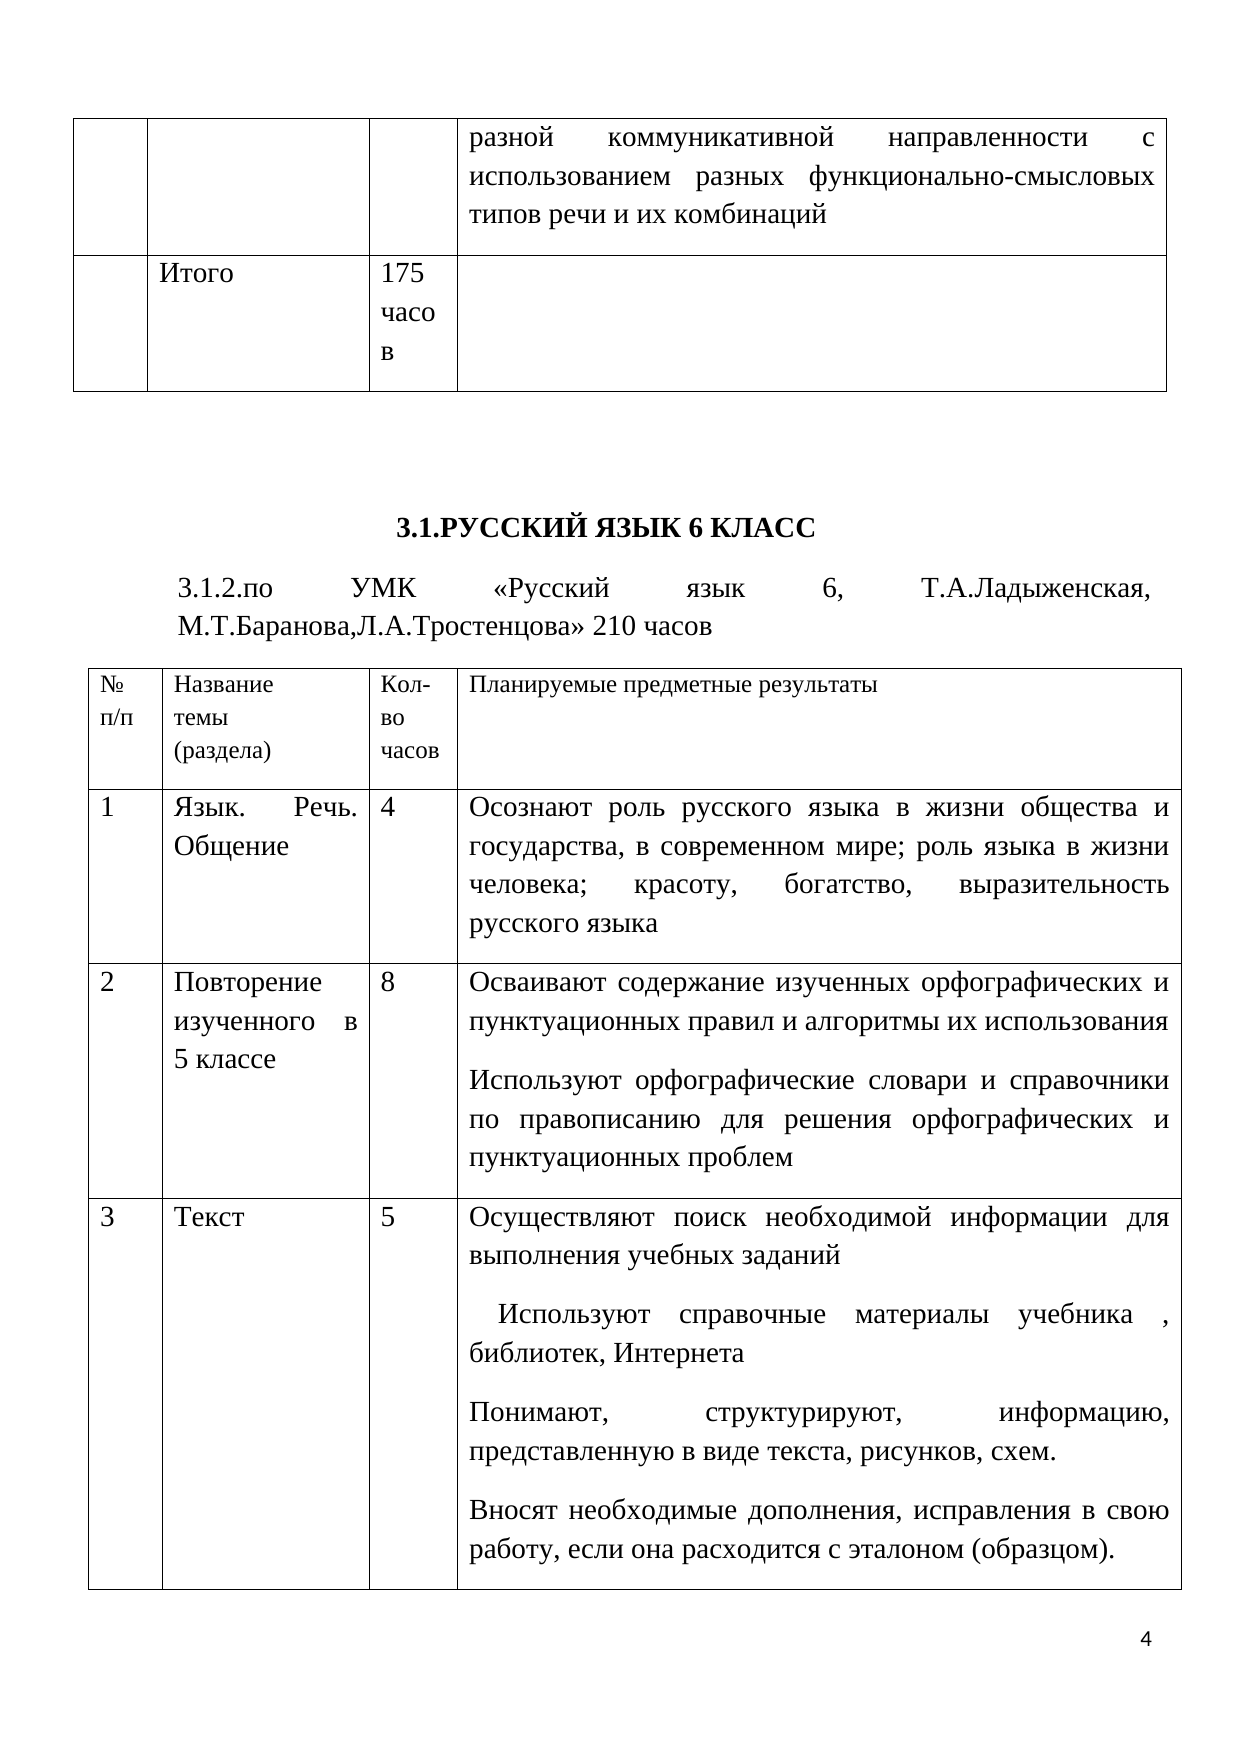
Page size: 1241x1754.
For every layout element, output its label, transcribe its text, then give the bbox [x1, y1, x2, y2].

table_cell 4 [370, 790, 457, 963]
table_header Название темы (раздела) [163, 669, 369, 788]
table_cell Язык. Речь. Общение [163, 790, 369, 963]
table_cell Повторение изученного в 5 классе [163, 964, 369, 1198]
table_cell 3 [89, 1199, 162, 1589]
text 3.1.2.по УМК «Русский язык 6, Т.А.Ладыженская, М.Т.Баранова,Л.А.Тростенцова» 210 часов [177, 570, 1152, 642]
table_cell [74, 256, 147, 391]
table_cell Осваивают содержание изученных орфографических и пунктуационных правил и алгоритмы их использования Используют орфографические словари и справочники по правописанию для решения орфографических и пунктуационных проблем [458, 964, 1181, 1198]
table_cell 5 [370, 1199, 457, 1589]
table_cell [458, 1199, 1181, 1589]
table_cell 7 [370, 119, 457, 254]
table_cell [148, 119, 369, 254]
table_cell Итого [148, 256, 369, 391]
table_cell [458, 119, 1166, 254]
table_cell 175 часов [370, 256, 457, 391]
text 3.1.РУССКИЙ ЯЗЫК 6 КЛАСС [177, 511, 1152, 544]
table_header Планируемые предметные результаты [458, 669, 1181, 788]
table_cell 8 [370, 964, 457, 1198]
table_header № п/п [89, 669, 162, 788]
table_cell Текст [163, 1199, 369, 1589]
table_cell 1 [89, 790, 162, 963]
table_cell Осознают роль русского языка в жизни общества и государства, в современном мире; роль языка в жизни человека; красоту, богатство, выразительность русского языка [458, 790, 1181, 963]
table_header Кол-во часов [370, 669, 457, 788]
table_cell [458, 256, 1166, 391]
table_cell 2 [89, 964, 162, 1198]
table_cell [74, 119, 147, 254]
